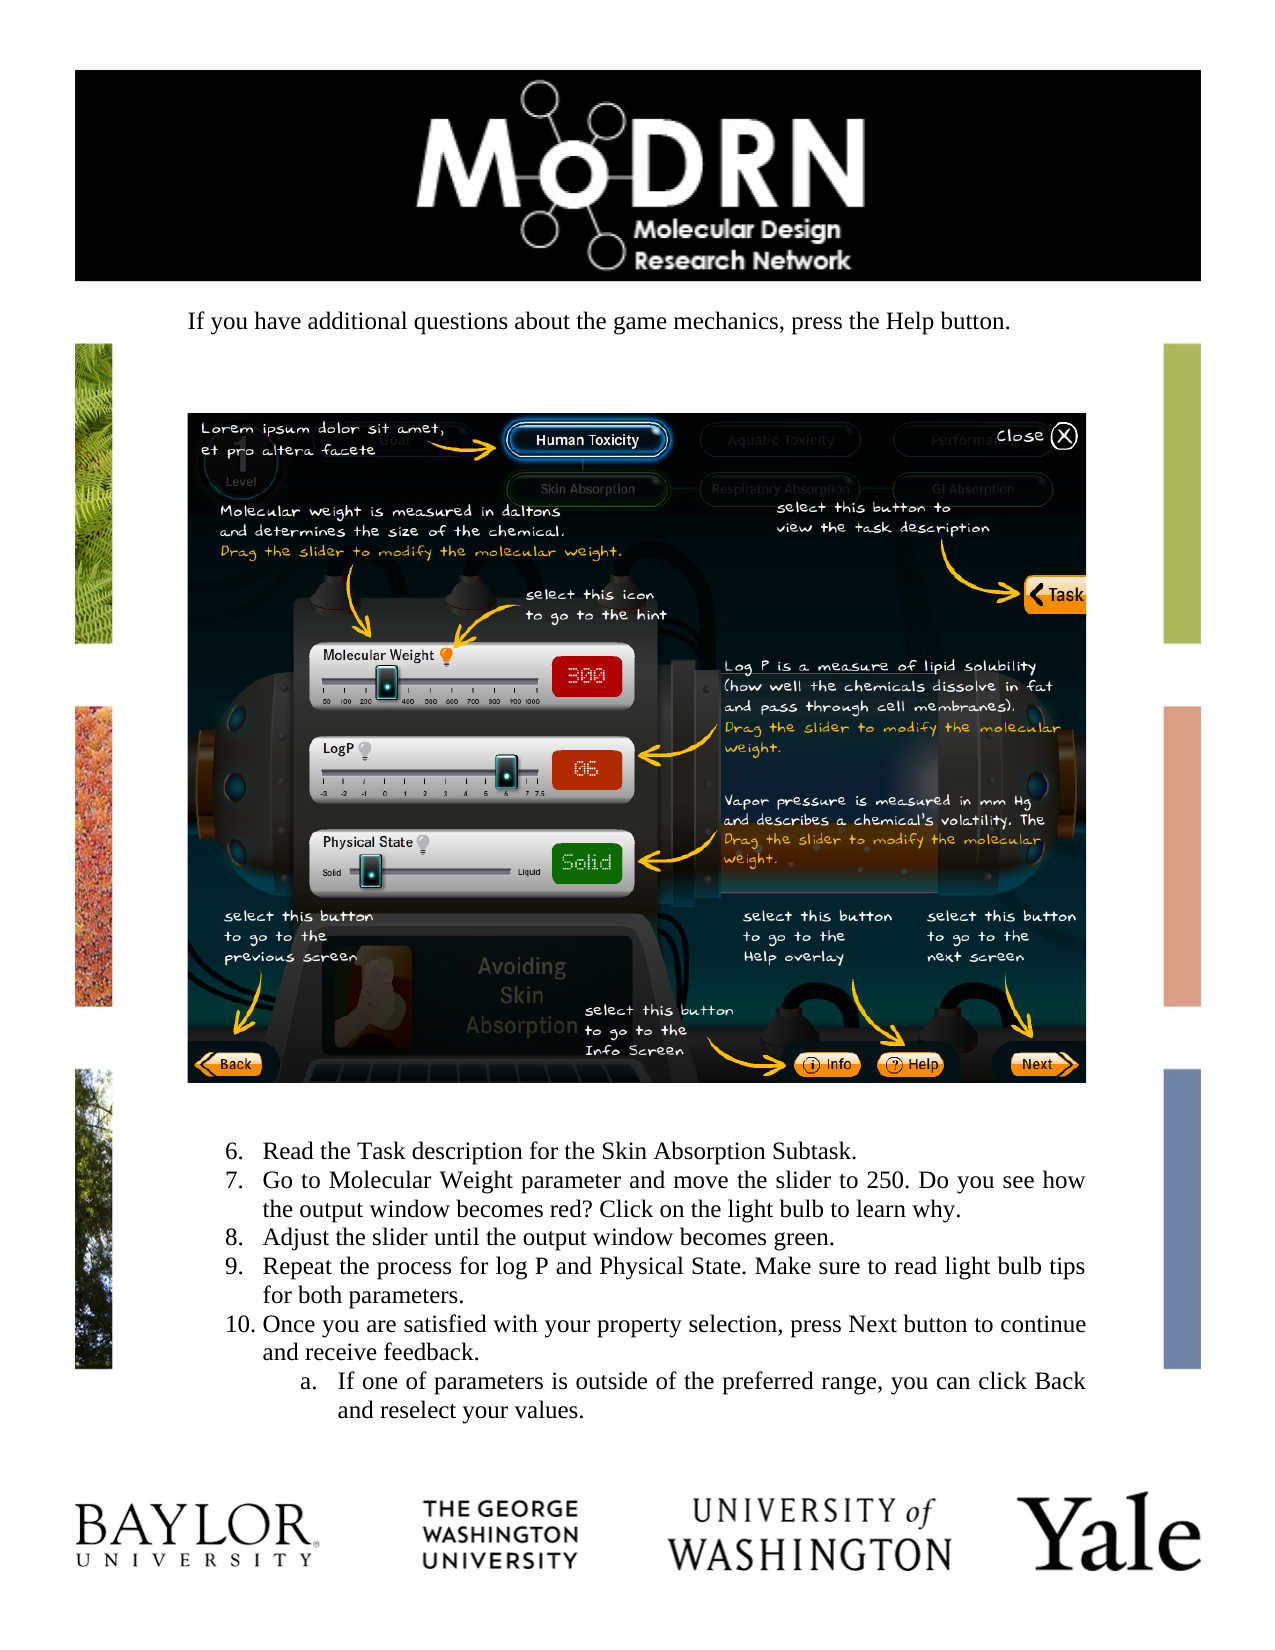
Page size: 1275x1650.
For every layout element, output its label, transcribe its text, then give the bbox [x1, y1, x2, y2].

list Read the Task description for the Skin Absorption Subtask. [225, 1136, 1087, 1165]
text If you have additional questions about the game mechanics, press the Help button. [187, 306, 1087, 335]
list Adjust the slider until the output window becomes green. [225, 1222, 1087, 1251]
picture [0, 0, 1275, 1647]
list If one of parameters is outside of the preferred range, you can click Back and reselect your values. [300, 1366, 1087, 1424]
list Go to Molecular Weight parameter and move the slider to 250. Do you see how the output window becomes red? Click on the light bulb to learn why. [225, 1165, 1087, 1222]
list Repeat the process for log P and Physical State. Make sure to read light bulb tips for both parameters. [225, 1251, 1087, 1309]
list Once you are satisfied with your property selection, press Next button to continue and receive feedback. [225, 1309, 1087, 1366]
